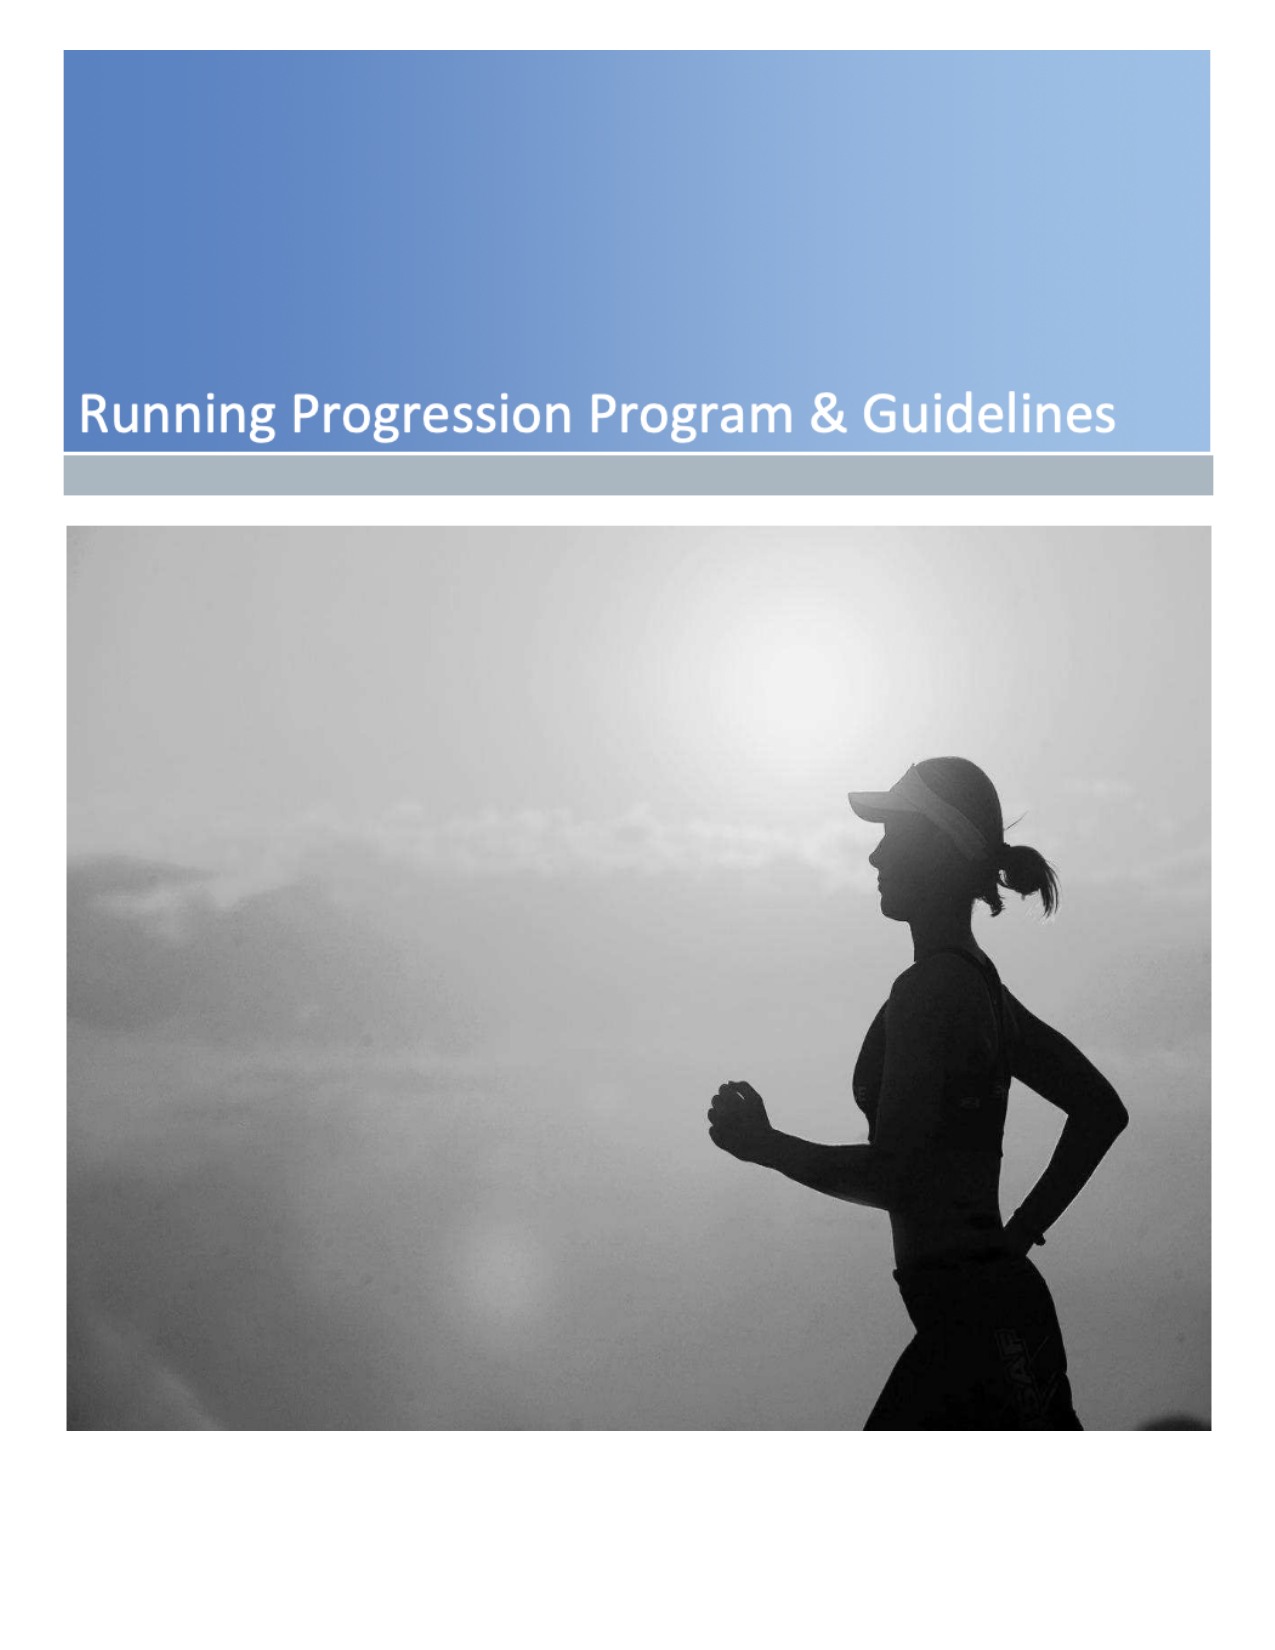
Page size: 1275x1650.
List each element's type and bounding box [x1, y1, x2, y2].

picture [63, 50, 1214, 1431]
